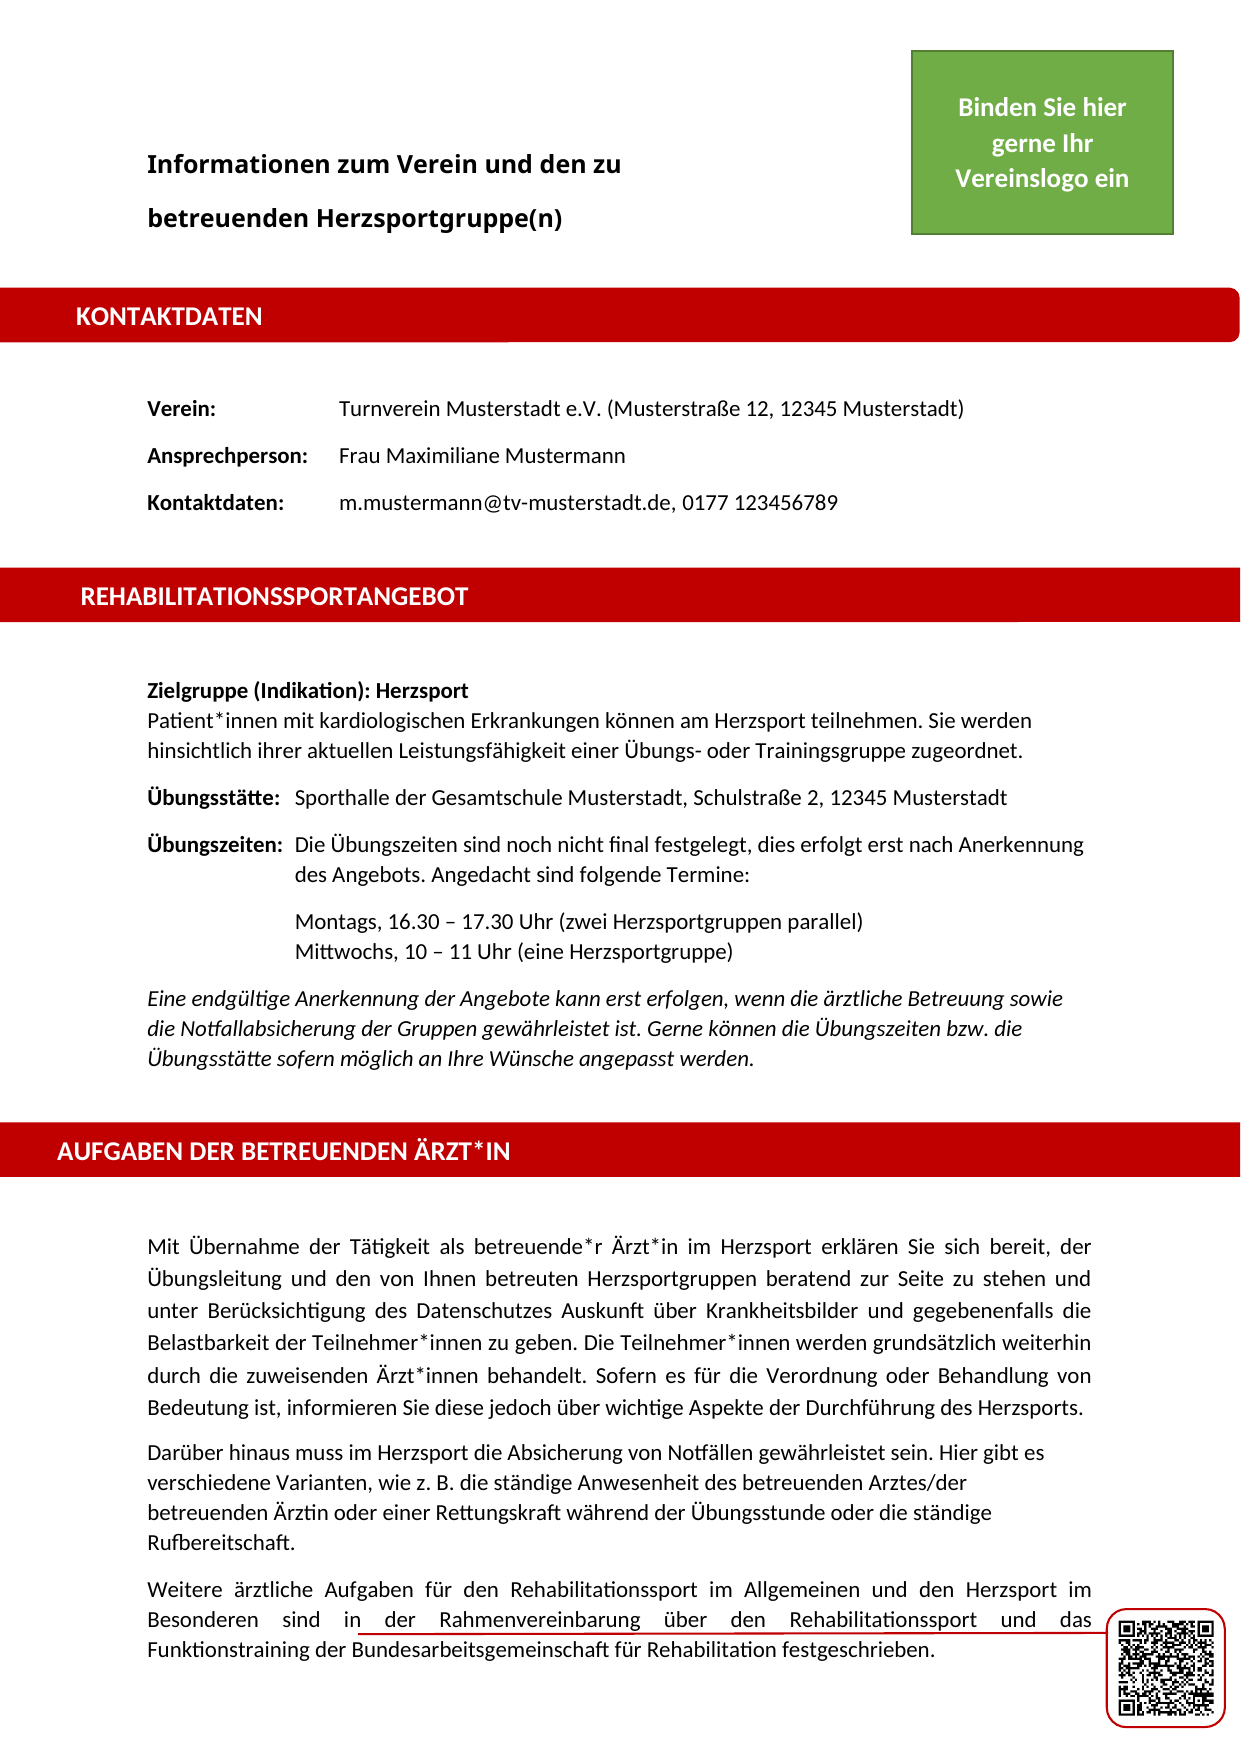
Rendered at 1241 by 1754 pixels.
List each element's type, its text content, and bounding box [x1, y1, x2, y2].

text Mit Übernahme der Tätigkeit als betreuende*r Ärzt*in im Herzsport erklären Sie sich bereit, der Übungsleitung und den von Ihnen betreuten Herzsportgruppen beratend zur Seite zu stehen und unter Berücksichtigung des Datenschutzes Auskunft über Krankheitsbilder und gegebenenfalls die Belastbarkeit der Teilnehmer*innen zu geben. Die Teilnehmer*innen werden grundsätzlich weiterhin durch die zuweisenden Ärzt*innen behandelt. Sofern es für die Verordnung oder Behandlung von Bedeutung ist, informieren Sie diese jedoch über wichtige Aspekte der Durchführung des Herzsports. [147, 1232, 1093, 1421]
text Verein: Turnverein Musterstadt e.V. (Musterstraße 12, 12345 Musterstadt) [147, 394, 1093, 422]
picture [1108, 1719, 1115, 1726]
picture [1108, 1610, 1115, 1617]
picture [1108, 1611, 1223, 1726]
text betreuenden Herzsportgruppe(n) [147, 200, 911, 234]
text Eine endgültige Anerkennung der Angebote kann erst erfolgen, wenn die ärztliche Betreuung sowie die Notfallabsicherung der Gruppen gewährleistet ist. Gerne können die Übungszeiten bzw. die Übungsstätte sofern möglich an Ihre Wünsche angepasst werden. [147, 984, 1093, 1072]
text Zielgruppe (Indikation): Herzsport [147, 676, 1093, 704]
text Übungszeiten: Die Übungszeiten sind noch nicht final festgelegt, dies erfolgt erst nach Anerkennung des Angebots. Angedacht sind folgende Termine: [147, 830, 1093, 888]
text Montags, 16.30 – 17.30 Uhr (zwei Herzsportgruppen parallel) Mittwochs, 10 – 11 Uhr (eine Herzsportgruppe) [221, 907, 1093, 965]
text Weitere ärztliche Aufgaben für den Rehabilitationssport im Allgemeinen und den Herzsport im Besonderen sind in der Rahmenvereinbarung über den Rehabilitationssport und das Funktionstraining der Bundesarbeitsgemeinschaft für Rehabilitation festgeschrieben. [147, 1575, 1093, 1663]
picture [1217, 1719, 1224, 1726]
text Übungsstätte: Sporthalle der Gesamtschule Musterstadt, Schulstraße 2, 12345 Musterstadt [147, 783, 1093, 811]
picture [1216, 1610, 1224, 1618]
text Informationen zum Verein und den zu [147, 147, 911, 181]
text Darüber hinaus muss im Herzsport die Absicherung von Notfällen gewährleistet sein. Hier gibt es verschiedene Varianten, wie z. B. die ständige Anwesenheit des betreuenden Arztes/der betreuenden Ärztin oder einer Rettungskraft während der Übungsstunde oder die ständige Rufbereitschaft. [147, 1438, 1093, 1556]
text Patient*innen mit kardiologischen Erkrankungen können am Herzsport teilnehmen. Sie werden hinsichtlich ihrer aktuellen Leistungsfähigkeit einer Übungs- oder Trainingsgruppe zugeordnet. [147, 706, 1093, 764]
text Ansprechperson: Frau Maximiliane Mustermann [147, 441, 1093, 469]
text Kontaktdaten: m.mustermann@tv-musterstadt.de, 0177 123456789 [147, 488, 1093, 516]
